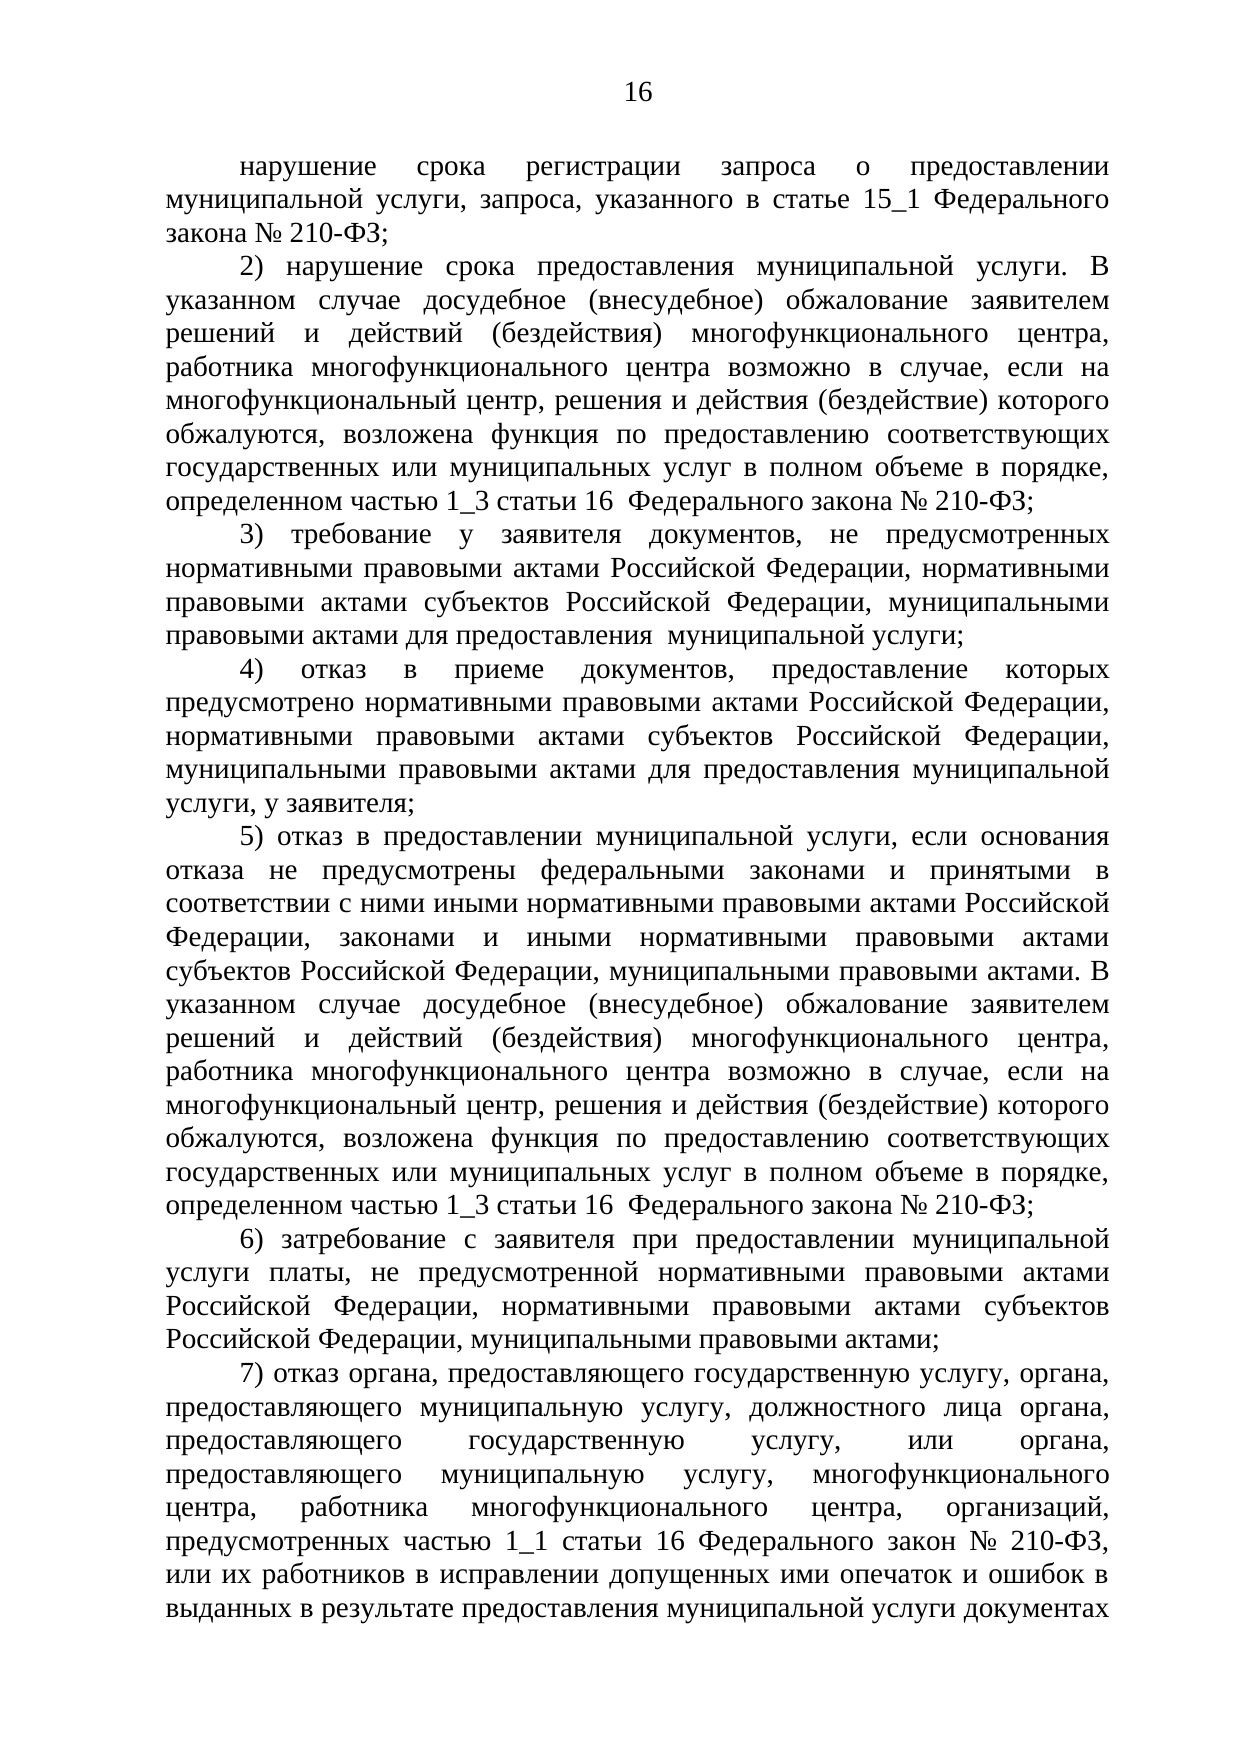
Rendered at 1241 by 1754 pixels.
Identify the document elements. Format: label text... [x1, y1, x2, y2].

text 3) требование у заявителя документов, не предусмотренных нормативными правовыми актами Российской Федерации, нормативными правовыми актами субъектов Российской Федерации, муниципальными правовыми актами для предоставления муниципальной услуги; [165, 517, 1110, 651]
text 6) затребование с заявителя при предоставлении муниципальной услуги платы, не предусмотренной нормативными правовыми актами Российской Федерации, нормативными правовыми актами субъектов Российской Федерации, муниципальными правовыми актами; [165, 1221, 1110, 1355]
text 4) отказ в приеме документов, предоставление которых предусмотрено нормативными правовыми актами Российской Федерации, нормативными правовыми актами субъектов Российской Федерации, муниципальными правовыми актами для предоставления муниципальной услуги, у заявителя; [165, 651, 1110, 818]
text 2) нарушение срока предоставления муниципальной услуги. В указанном случае досудебное (внесудебное) обжалование заявителем решений и действий (бездействия) многофункционального центра, работника многофункционального центра возможно в случае, если на многофункциональный центр, решения и действия (бездействие) которого обжалуются, возложена функция по предоставлению соответствующих государственных или муниципальных услуг в полном объеме в порядке, определенном частью 1_3 статьи 16 Федерального закона № 210-ФЗ; [165, 248, 1110, 517]
text нарушение срока регистрации запроса о предоставлении муниципальной услуги, запроса, указанного в статье 15_1 Федерального закона № 210-ФЗ; [165, 148, 1110, 248]
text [165, 1355, 1110, 1623]
text 5) отказ в предоставлении муниципальной услуги, если основания отказа не предусмотрены федеральными законами и принятыми в соответствии с ними иными нормативными правовыми актами Российской Федерации, законами и иными нормативными правовыми актами субъектов Российской Федерации, муниципальными правовыми актами. В указанном случае досудебное (внесудебное) обжалование заявителем решений и действий (бездействия) многофункционального центра, работника многофункционального центра возможно в случае, если на многофункциональный центр, решения и действия (бездействие) которого обжалуются, возложена функция по предоставлению соответствующих государственных или муниципальных услуг в полном объеме в порядке, определенном частью 1_3 статьи 16 Федерального закона № 210-ФЗ; [165, 818, 1110, 1221]
